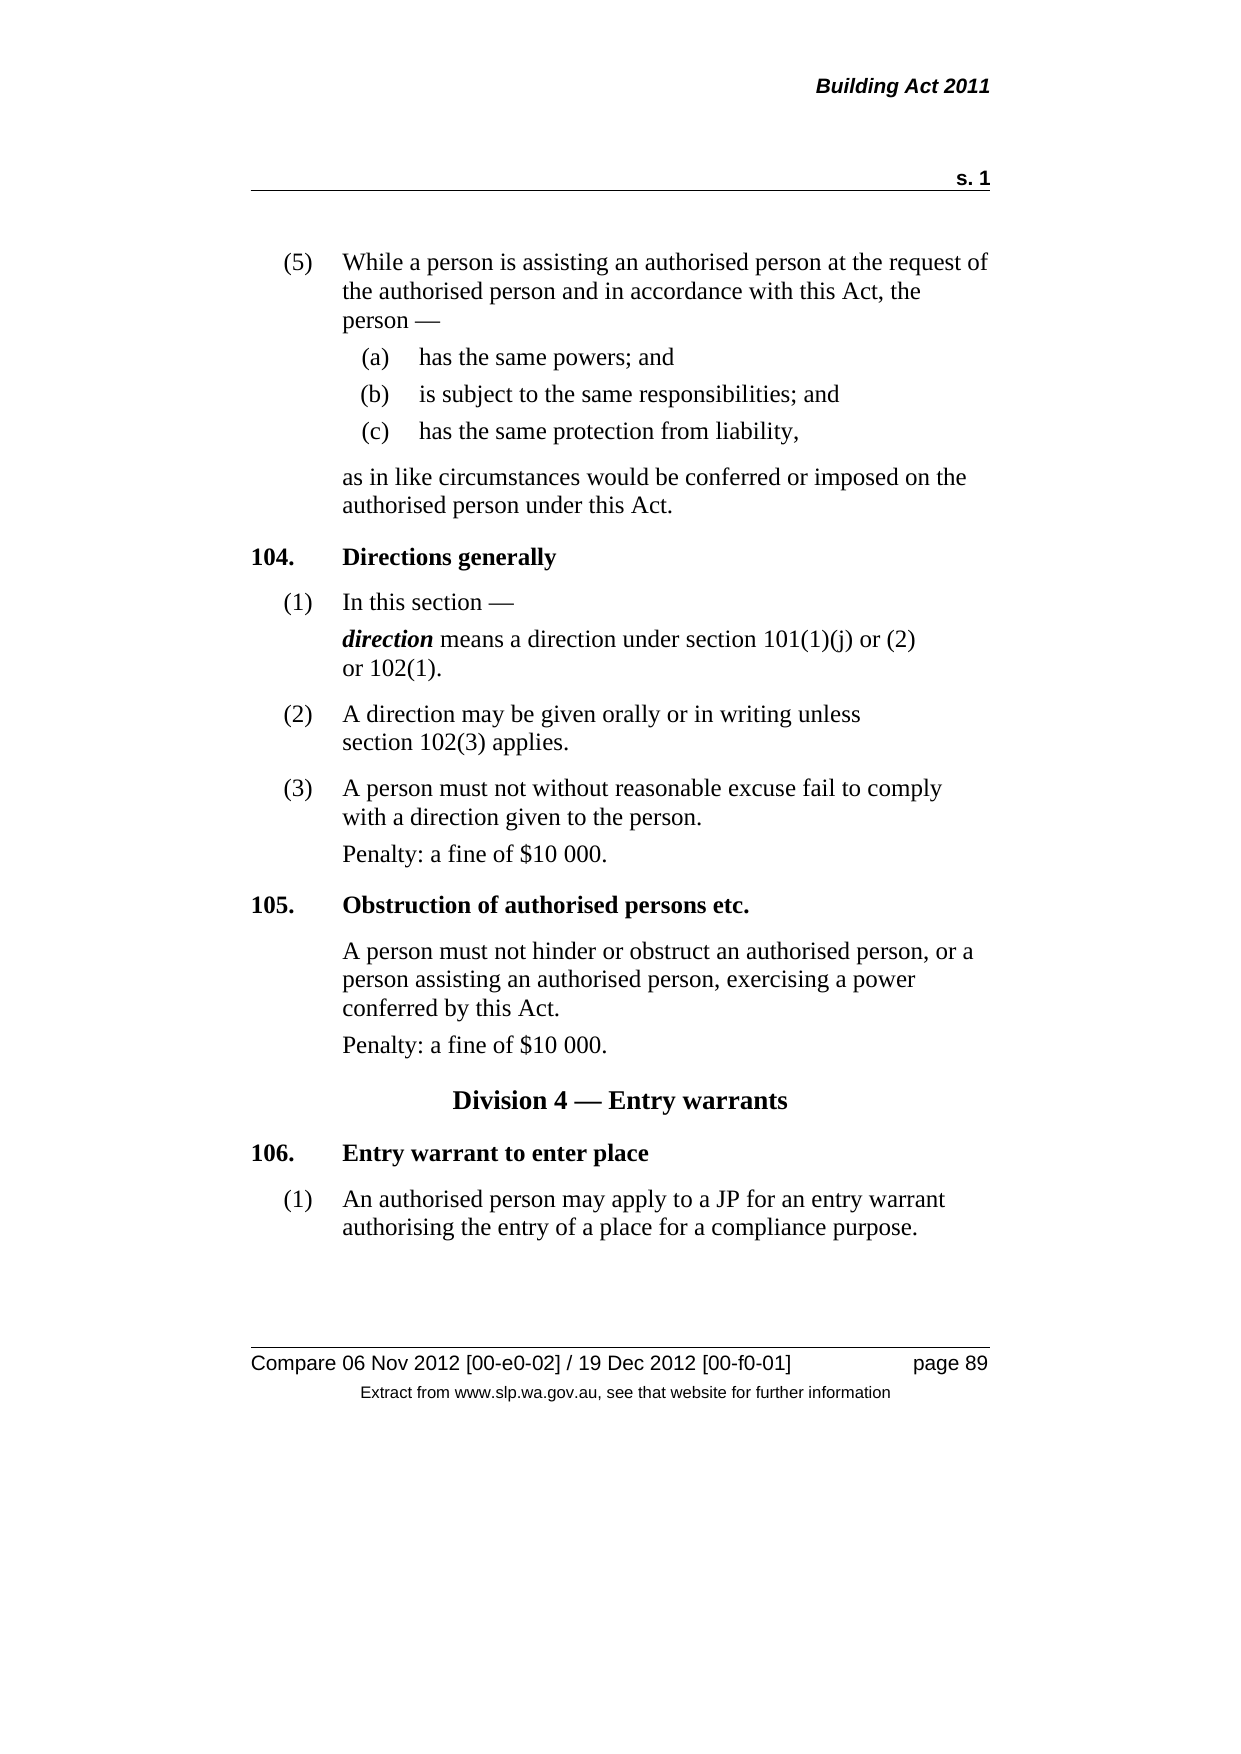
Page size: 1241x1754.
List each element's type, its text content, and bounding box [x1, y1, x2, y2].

text (5) While a person is assisting an authorised person at the request of the authorised person and in accordance with this Act, the person — [251, 247, 990, 334]
subtitle 106. Entry warrant to enter place [251, 1138, 990, 1167]
text (a) has the same powers; and [251, 342, 990, 371]
text (c) has the same protection from liability, [251, 416, 990, 445]
text A person must not hinder or obstruct an authorised person, or a person assisting an authorised person, exercising a power conferred by this Act. [251, 936, 990, 1022]
subtitle Division 4 — Entry warrants [251, 1084, 990, 1115]
text (3) A person must not without reasonable excuse fail to comply with a direction given to the person. [251, 773, 990, 830]
text as in like circumstances would be conferred or imposed on the authorised person under this Act. [251, 462, 990, 519]
subtitle 105. Obstruction of authorised persons etc. [251, 890, 990, 919]
text Penalty: a fine of $10 000. [251, 839, 990, 867]
text Penalty: a fine of $10 000. [251, 1030, 990, 1059]
text (b) is subject to the same responsibilities; and [251, 379, 990, 408]
text (1) An authorised person may apply to a JP for an entry warrant authorising the entry of a place for a compliance purpose. [251, 1184, 990, 1241]
subtitle 104. Directions generally [251, 542, 990, 571]
text (1) In this section — [251, 587, 990, 616]
text (2) A direction may be given orally or in writing unless section 102(3) applies. [251, 699, 990, 756]
text direction means a direction under section 101(1)(j) or (2) or 102(1). [251, 624, 990, 682]
